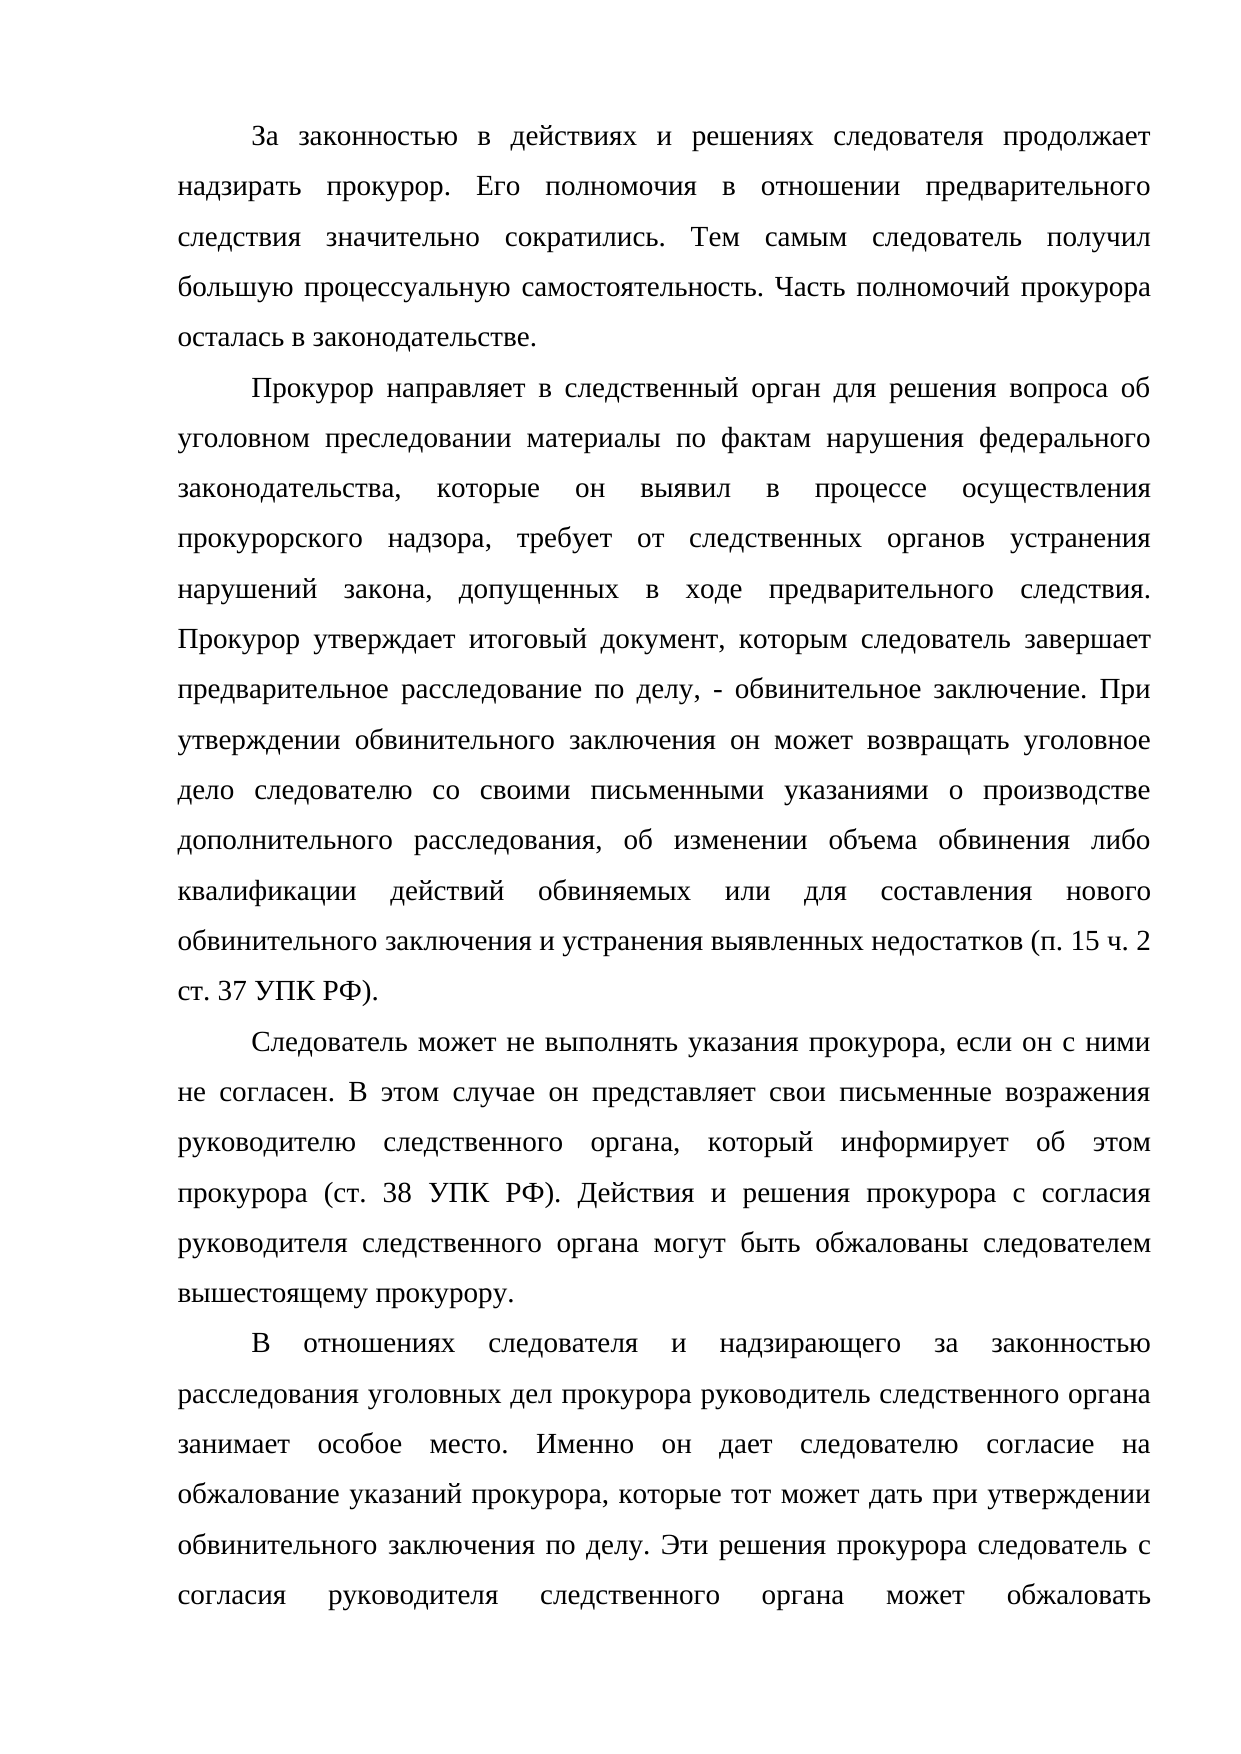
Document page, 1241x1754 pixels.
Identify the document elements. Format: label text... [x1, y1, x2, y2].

text Прокурор направляет в следственный орган для решения вопроса об уголовном преследовании материалы по фактам нарушения федерального законодательства, которые он выявил в процессе осуществления прокурорского надзора, требует от следственных органов устранения нарушений закона, допущенных в ходе предварительного следствия. Прокурор утверждает итоговый документ, которым следователь завершает предварительное расследование по делу, - обвинительное заключение. При утверждении обвинительного заключения он может возвращать уголовное дело следователю со своими письменными указаниями о производстве дополнительного расследования, об изменении объема обвинения либо квалификации действий обвиняемых или для составления нового обвинительного заключения и устранения выявленных недостатков (п. 15 ч. 2 ст. 37 УПК РФ). [177, 370, 1152, 1007]
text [177, 1326, 1152, 1611]
text Следователь может не выполнять указания прокурора, если он с ними не согласен. В этом случае он представляет свои письменные возражения руководителю следственного органа, который информирует об этом прокурора (ст. 38 УПК РФ). Действия и решения прокурора с согласия руководителя следственного органа могут быть обжалованы следователем вышестоящему прокурору. [177, 1024, 1152, 1309]
text За законностью в действиях и решениях следователя продолжает надзирать прокурор. Его полномочия в отношении предварительного следствия значительно сократились. Тем самым следователь получил большую процессуальную самостоятельность. Часть полномочий прокурора осталась в законодательстве. [177, 118, 1152, 353]
